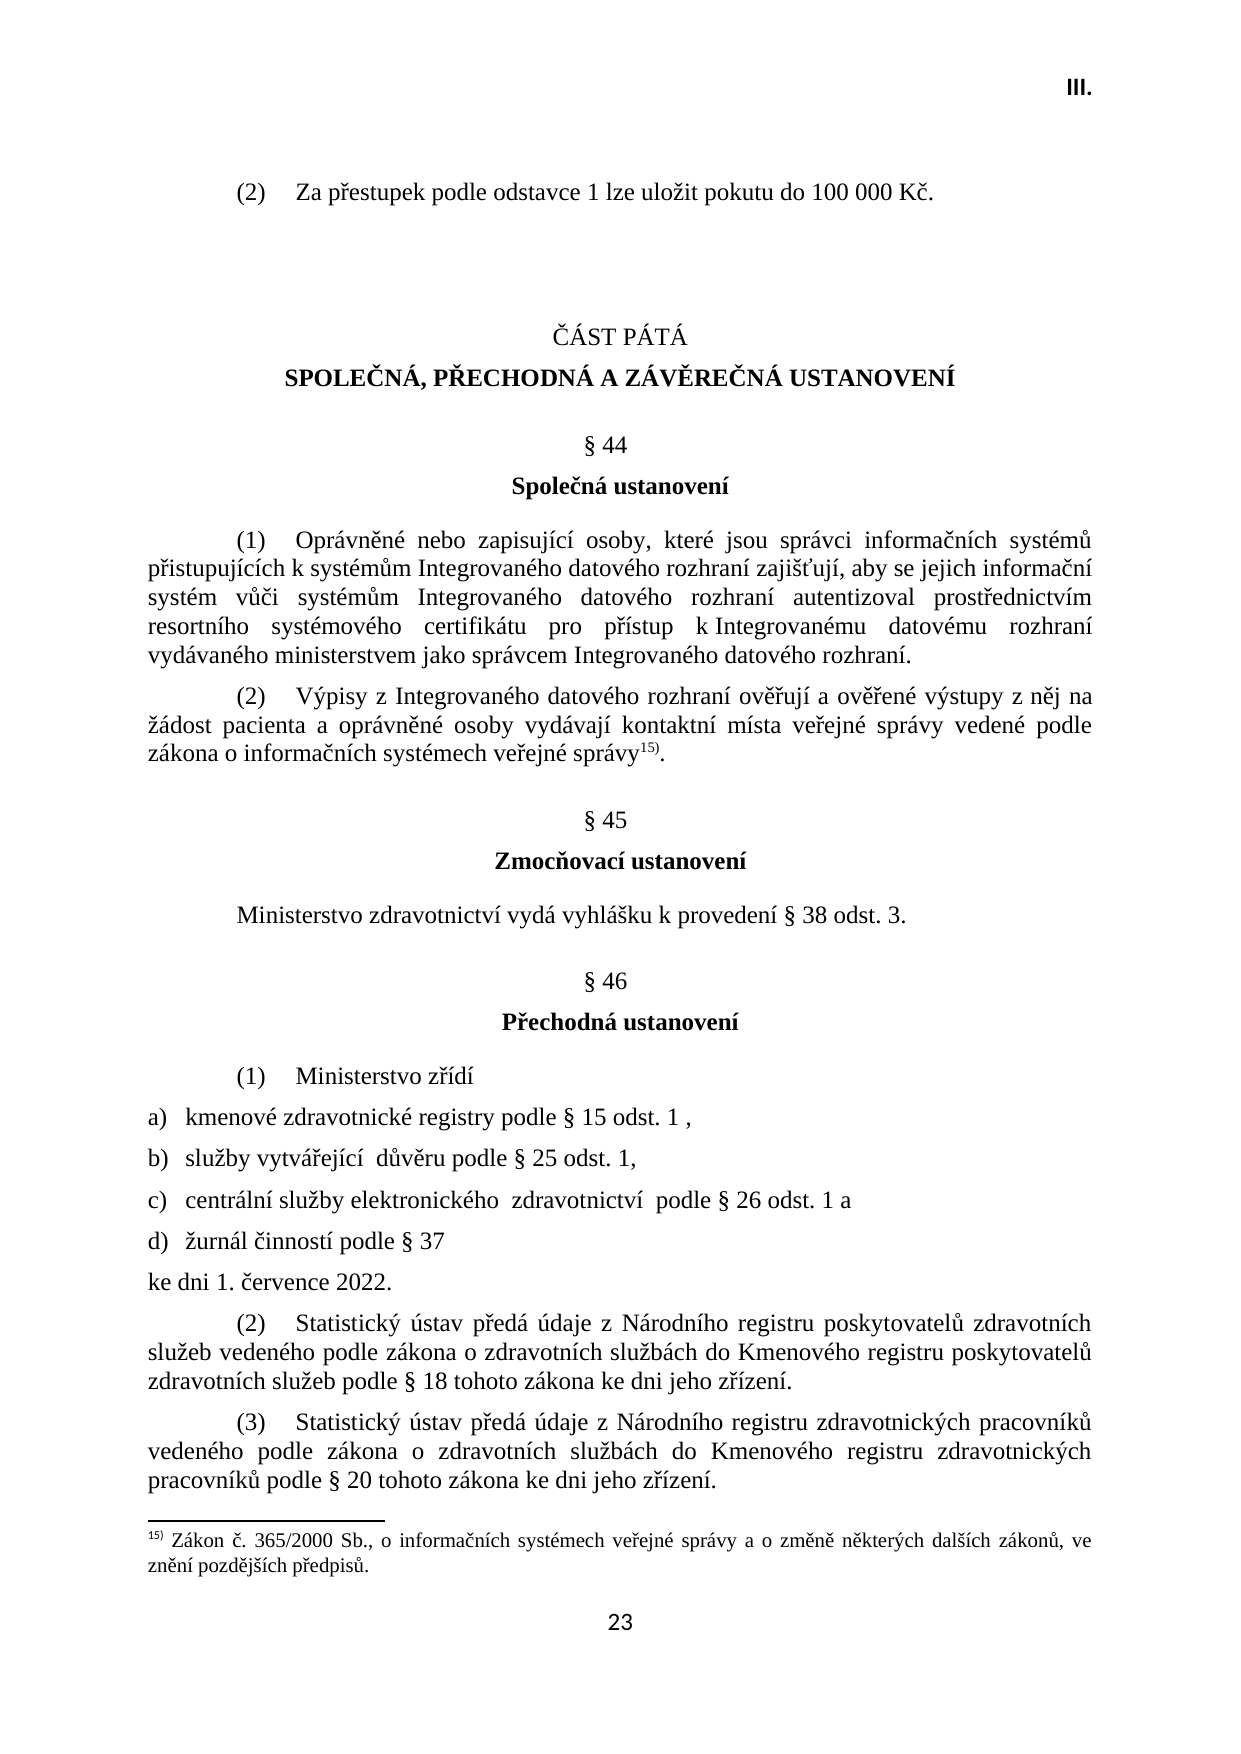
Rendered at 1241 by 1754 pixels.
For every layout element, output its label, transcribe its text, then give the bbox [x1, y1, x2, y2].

text Zmocňovací ustanovení [148, 846, 1092, 875]
list Ministerstvo zřídí [148, 1061, 1092, 1090]
text Ministerstvo zdravotnictví vydá vyhlášku k provedení § 38 odst. 3. [148, 900, 1092, 928]
text služby vytvářející důvěru podle § 25 odst. 1, [148, 1143, 1092, 1172]
text část pátá [148, 322, 1092, 351]
list Statistický ústav předá údaje z Národního registru zdravotnických pracovníků vedeného podle zákona o zdravotních službách do Kmenového registru zdravotnických pracovníků podle § 20 tohoto zákona ke dni jeho zřízení. [148, 1407, 1092, 1493]
text Společná ustanovení [148, 471, 1092, 500]
list Výpisy z Integrovaného datového rozhraní ověřují a ověřené výstupy z něj na žádost pacienta a oprávněné osoby vydávají kontaktní místa veřejné správy vedené podle zákona o informačních systémech veřejné správy). [148, 681, 1092, 767]
text žurnál činností podle § 37 [148, 1226, 1092, 1255]
text kmenové zdravotnické registry podle § 15 odst. 1 , [148, 1102, 1092, 1131]
list Za přestupek podle odstavce 1 lze uložit pokutu do 100 000 Kč. [148, 177, 1092, 206]
list Oprávněné nebo zapisující osoby, které jsou správci informačních systémů přistupujících k systémům Integrovaného datového rozhraní zajišťují, aby se jejich informační systém vůči systémům Integrovaného datového rozhraní autentizoval prostřednictvím resortního systémového certifikátu pro přístup k Integrovanému datovému rozhraní vydávaného ministerstvem jako správcem Integrovaného datového rozhraní. [148, 525, 1092, 668]
list Statistický ústav předá údaje z Národního registru poskytovatelů zdravotních služeb vedeného podle zákona o zdravotních službách do Kmenového registru poskytovatelů zdravotních služeb podle § 18 tohoto zákona ke dni jeho zřízení. [148, 1308, 1092, 1395]
text centrální služby elektronického zdravotnictví podle § 26 odst. 1 a [148, 1185, 1092, 1213]
text Přechodná ustanovení [148, 1007, 1092, 1036]
list ke dni 1. července 2022. [148, 1267, 1092, 1296]
text Společná, přechodná a závěrečná ustanovení [148, 363, 1092, 392]
